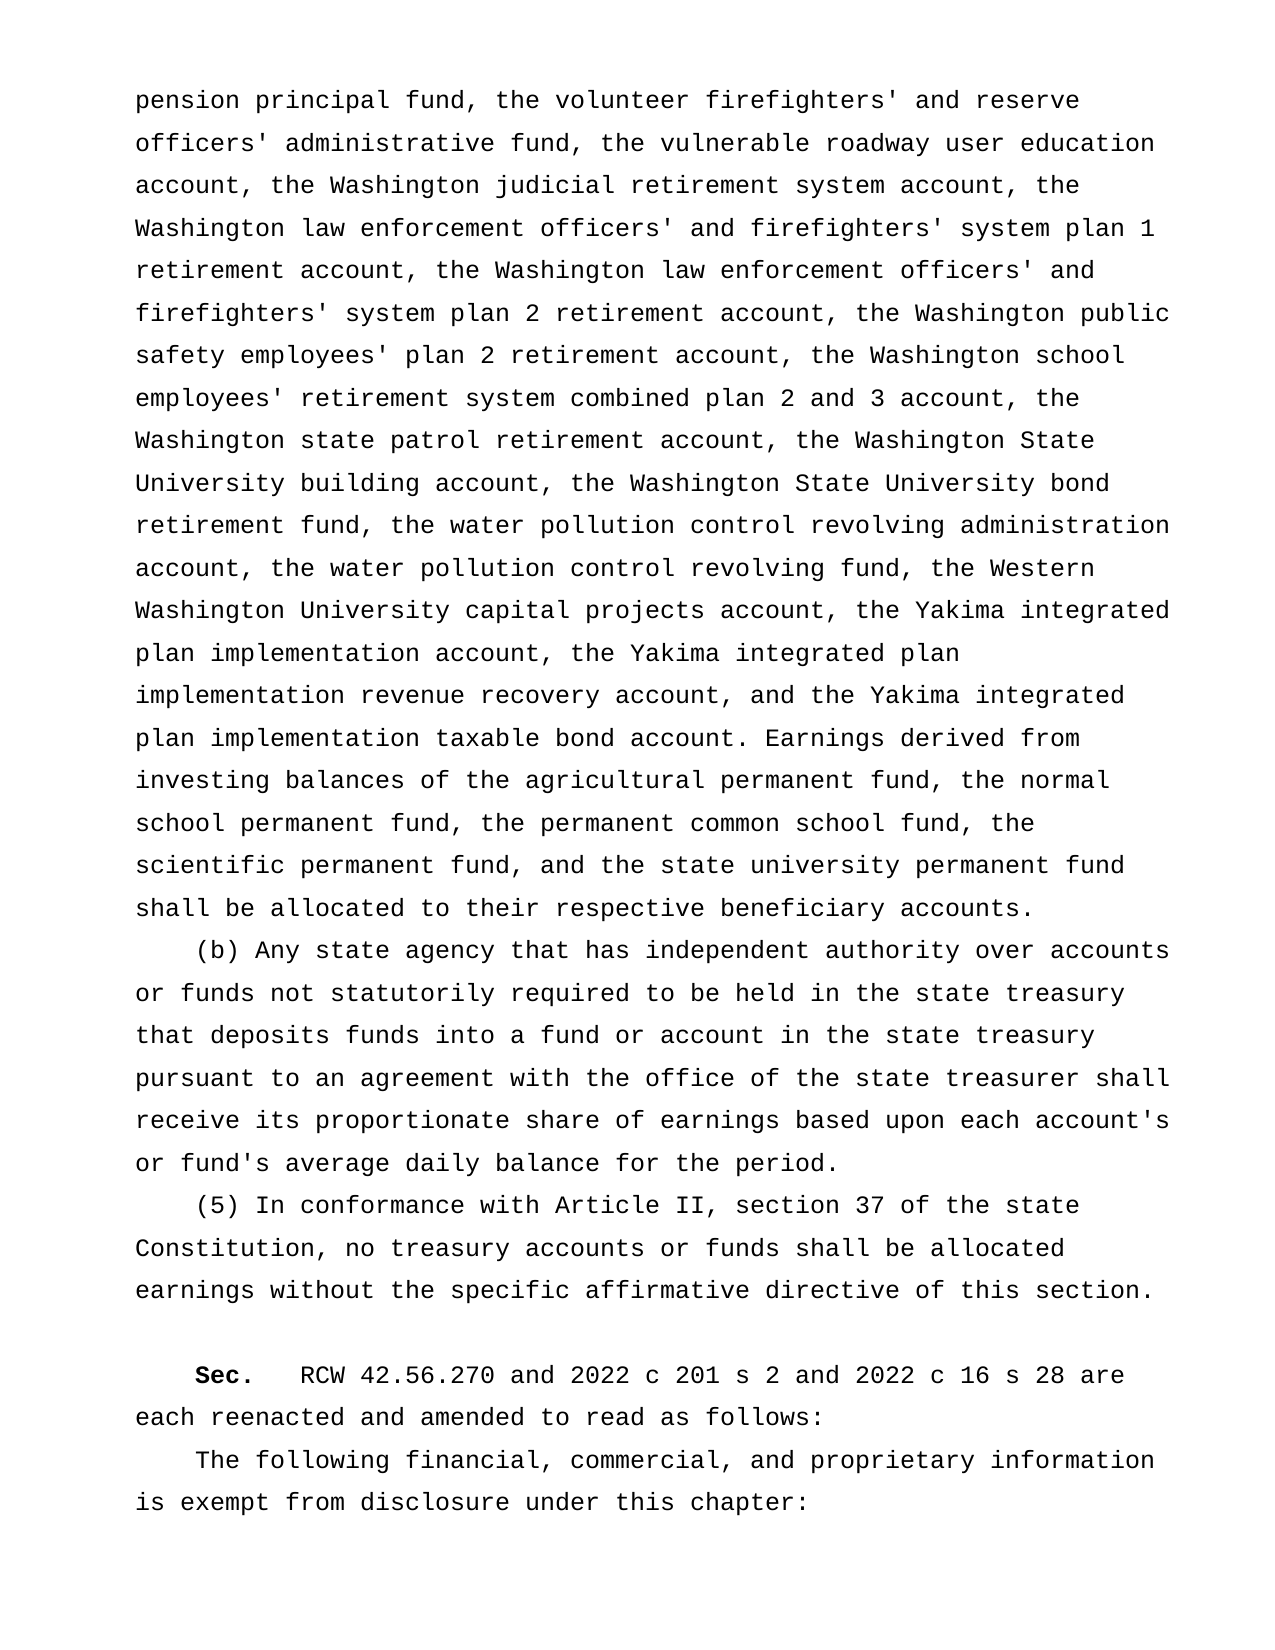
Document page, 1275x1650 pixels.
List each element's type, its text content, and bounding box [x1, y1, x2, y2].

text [135, 75, 1170, 925]
text Sec. RCW 42.56.270 and 2022 c 201 s 2 and 2022 c 16 s 28 are each reenacted and amended to read as follows: [135, 1349, 1170, 1434]
text (b) Any state agency that has independent authority over accounts or funds not statutorily required to be held in the state treasury that deposits funds into a fund or account in the state treasury pursuant to an agreement with the office of the state treasurer shall receive its proportionate share of earnings based upon each account's or fund's average daily balance for the period. [135, 925, 1170, 1180]
text (5) In conformance with Article II, section 37 of the state Constitution, no treasury accounts or funds shall be allocated earnings without the specific affirmative directive of this section. [135, 1180, 1170, 1307]
text The following financial, commercial, and proprietary information is exempt from disclosure under this chapter: [135, 1434, 1170, 1519]
